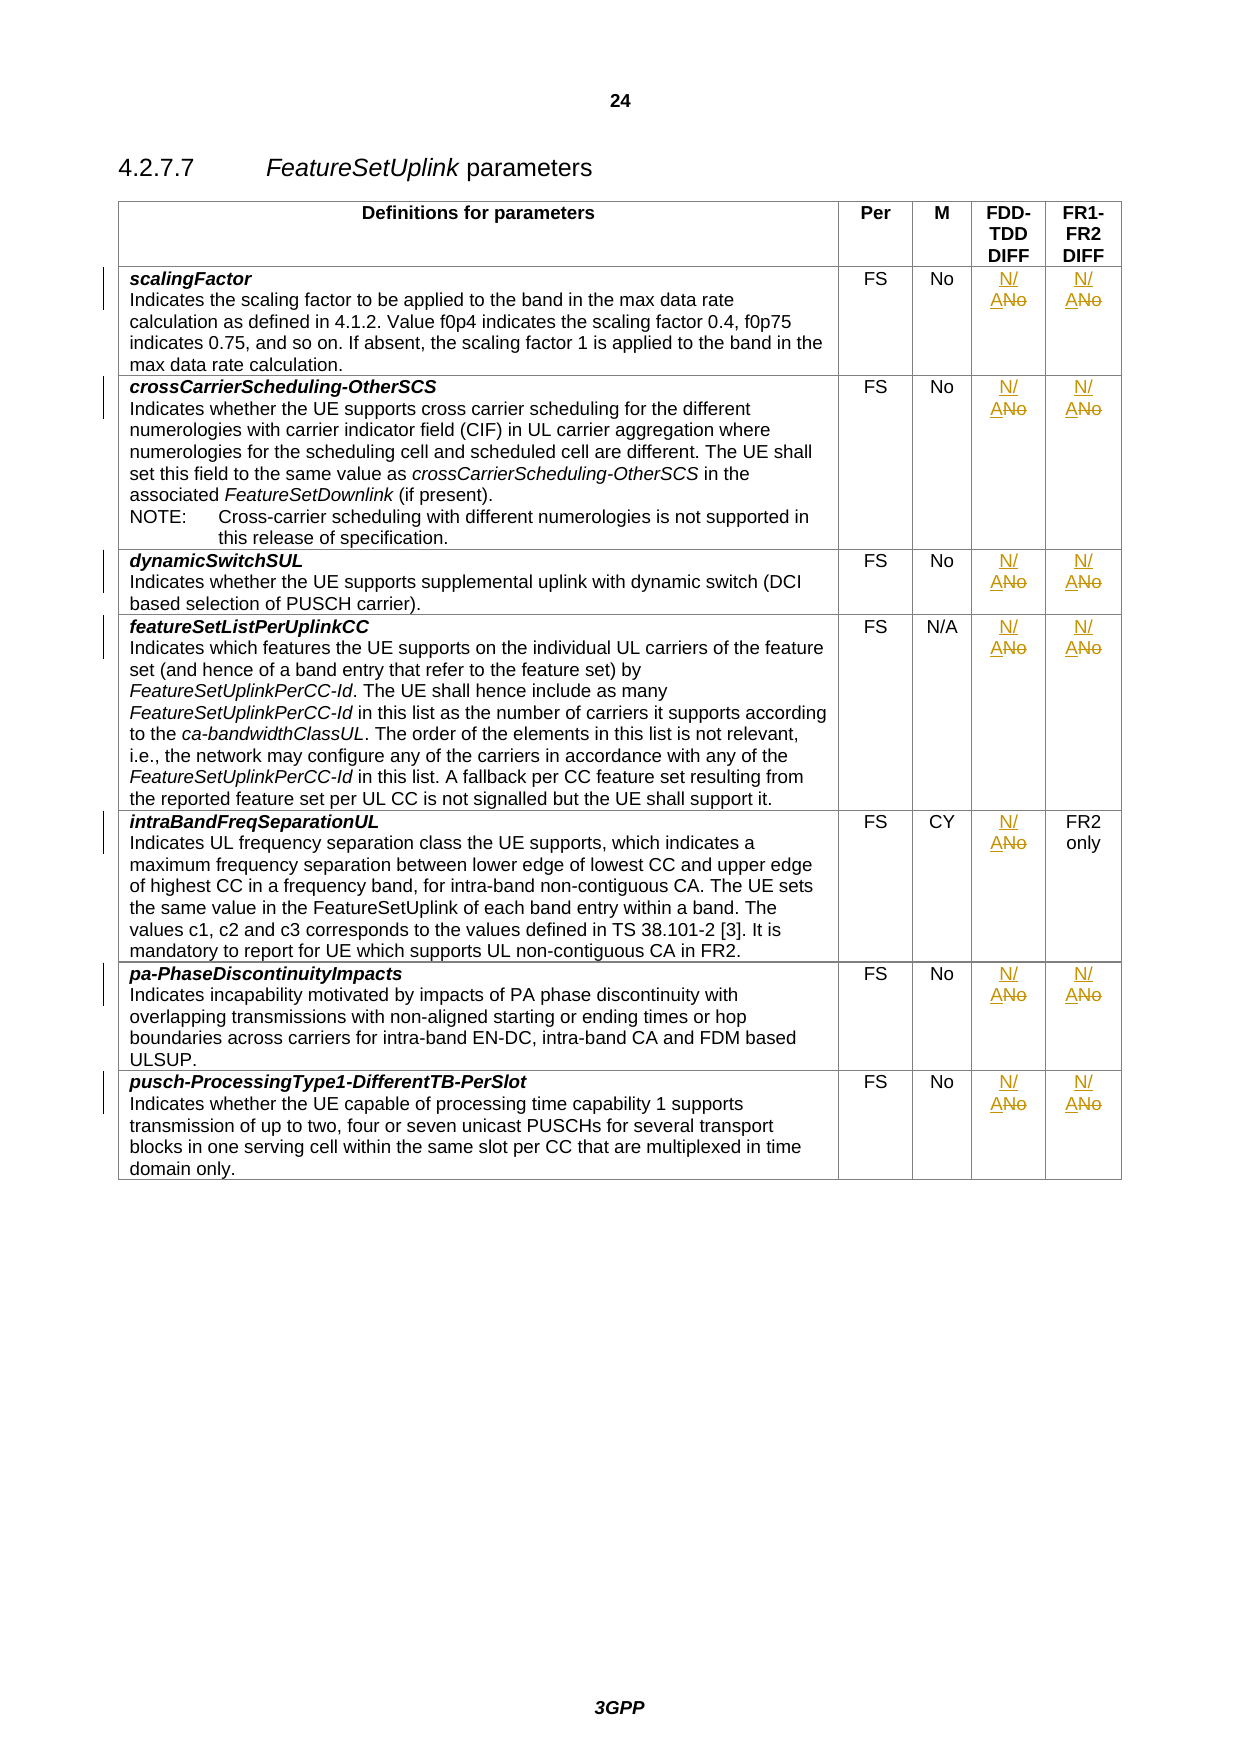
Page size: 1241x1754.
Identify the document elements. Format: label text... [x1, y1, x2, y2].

table_cell [1046, 963, 1121, 1070]
table_header FR1-FR2 DIFF [1046, 202, 1121, 266]
table_cell [972, 267, 1045, 375]
table_cell FS [839, 615, 912, 809]
table_cell FR2 only [1046, 811, 1121, 961]
table_cell No [913, 1071, 971, 1179]
table_cell intraBandFreqSeparationUL Indicates UL frequency separation class the UE supports, which indicates a maximum frequency separation between lower edge of lowest CC and upper edge of highest CC in a frequency band, for intra-band non-contiguous CA. The UE sets the same value in the FeatureSetUplink of each band entry within a band. The values c1, c2 and c3 corresponds to the values defined in TS 38.101-2 [3]. It is mandatory to report for UE which supports UL non-contiguous CA in FR2. [119, 811, 838, 961]
table_cell [1046, 1071, 1121, 1179]
table_cell FS [839, 811, 912, 961]
table_cell [1046, 376, 1121, 549]
table_cell FS [839, 963, 912, 1070]
table_cell [1046, 267, 1121, 375]
table_header Per [839, 202, 912, 266]
table_cell crossCarrierScheduling-OtherSCS Indicates whether the UE supports cross carrier scheduling for the different numerologies with carrier indicator field (CIF) in UL carrier aggregation where numerologies for the scheduling cell and scheduled cell are different. The UE shall set this field to the same value as crossCarrierScheduling-OtherSCS in the associated FeatureSetDownlink (if present). NOTE: Cross-carrier scheduling with different numerologies is not supported in this release of specification. [119, 376, 838, 549]
table_cell [1046, 550, 1121, 614]
table_cell N/A [913, 615, 971, 809]
table_cell [972, 376, 1045, 549]
table_cell [1046, 615, 1121, 809]
table_header M [913, 202, 971, 266]
table_header FDD-TDD DIFF [972, 202, 1045, 266]
table_cell [972, 1071, 1045, 1179]
text 4.2.7.7 FeatureSetUplink parameters [118, 153, 1122, 182]
table_cell FS [839, 267, 912, 375]
table_cell No [913, 267, 971, 375]
table_cell pa-PhaseDiscontinuityImpacts Indicates incapability motivated by impacts of PA phase discontinuity with overlapping transmissions with non-aligned starting or ending times or hop boundaries across carriers for intra-band EN-DC, intra-band CA and FDM based ULSUP. [119, 963, 838, 1070]
table_cell pusch-ProcessingType1-DifferentTB-PerSlot Indicates whether the UE capable of processing time capability 1 supports transmission of up to two, four or seven unicast PUSCHs for several transport blocks in one serving cell within the same slot per CC that are multiplexed in time domain only. [119, 1071, 838, 1179]
table_cell [972, 963, 1045, 1070]
table_cell No [913, 376, 971, 549]
table_cell [972, 550, 1045, 614]
table_cell No [913, 550, 971, 614]
table_header Definitions for parameters [119, 202, 838, 266]
table_cell CY [913, 811, 971, 961]
table_cell dynamicSwitchSUL Indicates whether the UE supports supplemental uplink with dynamic switch (DCI based selection of PUSCH carrier). [119, 550, 838, 614]
table_cell FS [839, 376, 912, 549]
table_cell [972, 811, 1045, 961]
table_cell [972, 615, 1045, 809]
table_cell No [913, 963, 971, 1070]
table_cell FS [839, 550, 912, 614]
table_cell featureSetListPerUplinkCC Indicates which features the UE supports on the individual UL carriers of the feature set (and hence of a band entry that refer to the feature set) by FeatureSetUplinkPerCC-Id. The UE shall hence include as many FeatureSetUplinkPerCC-Id in this list as the number of carriers it supports according to the ca-bandwidthClassUL. The order of the elements in this list is not relevant, i.e., the network may configure any of the carriers in accordance with any of the FeatureSetUplinkPerCC-Id in this list. A fallback per CC feature set resulting from the reported feature set per UL CC is not signalled but the UE shall support it. [119, 615, 838, 809]
table_cell FS [839, 1071, 912, 1179]
table_cell scalingFactor Indicates the scaling factor to be applied to the band in the max data rate calculation as defined in 4.1.2. Value f0p4 indicates the scaling factor 0.4, f0p75 indicates 0.75, and so on. If absent, the scaling factor 1 is applied to the band in the max data rate calculation. [119, 267, 838, 375]
